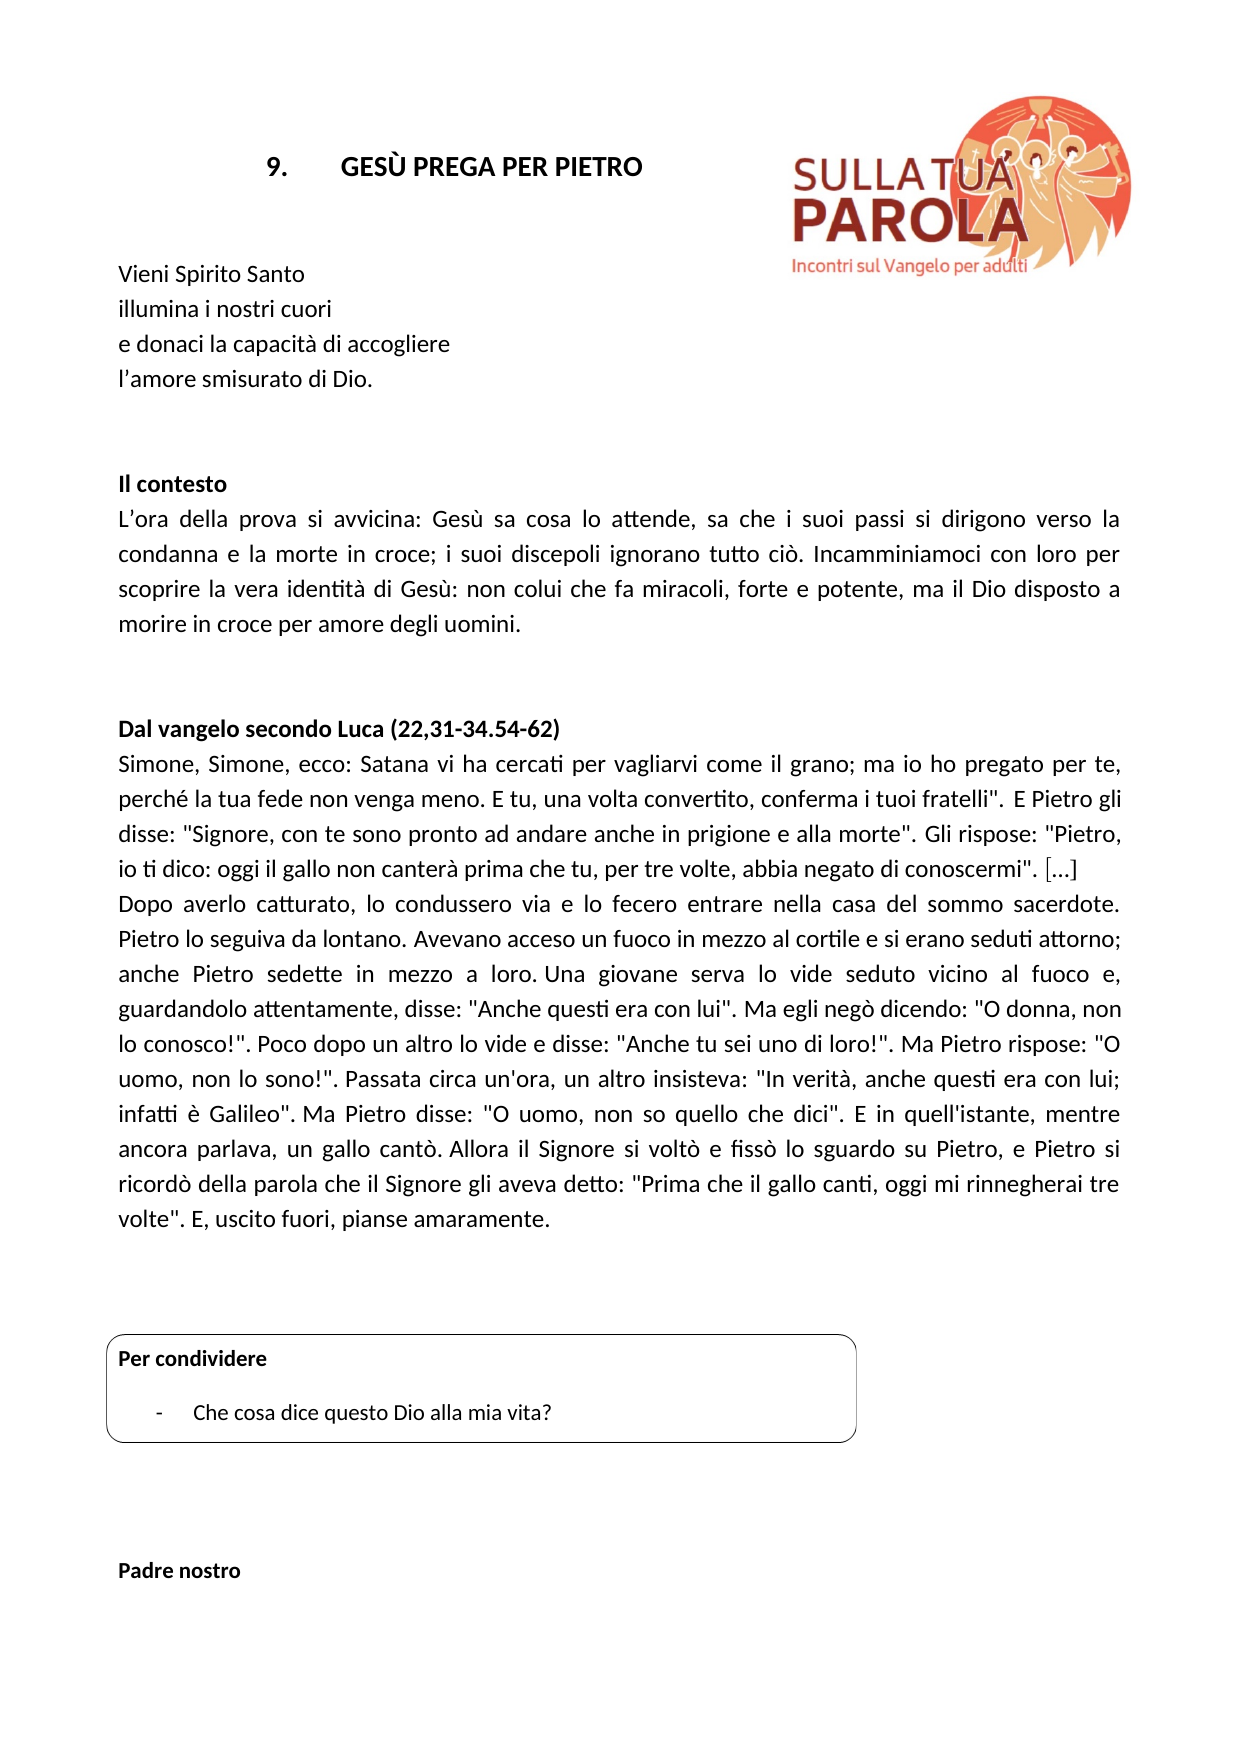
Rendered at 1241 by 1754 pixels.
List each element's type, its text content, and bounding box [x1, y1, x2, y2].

text Dopo averlo catturato, lo condussero via e lo fecero entrare nella casa del sommo sacerdote. Pietro lo seguiva da lontano. Avevano acceso un fuoco in mezzo al cortile e si erano seduti attorno; anche Pietro sedette in mezzo a loro. Una giovane serva lo vide seduto vicino al fuoco e, guardandolo attentamente, disse: "Anche questi era con lui". Ma egli negò dicendo: "O donna, non lo conosco!". Poco dopo un altro lo vide e disse: "Anche tu sei uno di loro!". Ma Pietro rispose: "O uomo, non lo sono!". Passata circa un'ora, un altro insisteva: "In verità, anche questi era con lui; infatti è Galileo". Ma Pietro disse: "O uomo, non so quello che dici". E in quell'istante, mentre ancora parlava, un gallo cantò. Allora il Signore si voltò e fissò lo sguardo su Pietro, e Pietro si ricordò della parola che il Signore gli aveva detto: "Prima che il gallo canti, oggi mi rinnegherai tre volte". E, uscito fuori, pianse amaramente. [118, 888, 1122, 1234]
text Il contesto [118, 468, 1122, 499]
text Simone, Simone, ecco: Satana vi ha cercati per vagliarvi come il grano; ma io ho pregato per te, perché la tua fede non venga meno. E tu, una volta convertito, conferma i tuoi fratelli". E Pietro gli disse: "Signore, con te sono pronto ad andare anche in prigione e alla morte". Gli rispose: "Pietro, io ti dico: oggi il gallo non canterà prima che tu, per tre volte, abbia negato di conoscermi". …] [118, 748, 1122, 884]
picture [780, 92, 1141, 280]
text Vieni Spirito Santo [118, 258, 1122, 289]
list Che cosa dice questo Dio alla mia vita? [156, 1398, 1122, 1426]
text illumina i nostri cuori [118, 293, 1122, 324]
text l’amore smisurato di Dio. [118, 363, 1122, 394]
text Padre nostro [118, 1557, 1122, 1585]
text L’ora della prova si avvicina: Gesù sa cosa lo attende, sa che i suoi passi si dirigono verso la condanna e la morte in croce; i suoi discepoli ignorano tutto ciò. Incamminiamoci con loro per scoprire la vera identità di Gesù: non colui che fa miracoli, forte e potente, ma il Dio disposto a morire in croce per amore degli uomini. [118, 503, 1122, 639]
text Dal vangelo secondo Luca (22,31-34.54-62) [118, 713, 1122, 744]
picture [106, 1334, 857, 1443]
text e donaci la capacità di accogliere [118, 328, 1122, 359]
text 9. gesù prega per pietro [192, 148, 780, 183]
text Per condividere [118, 1344, 1122, 1373]
